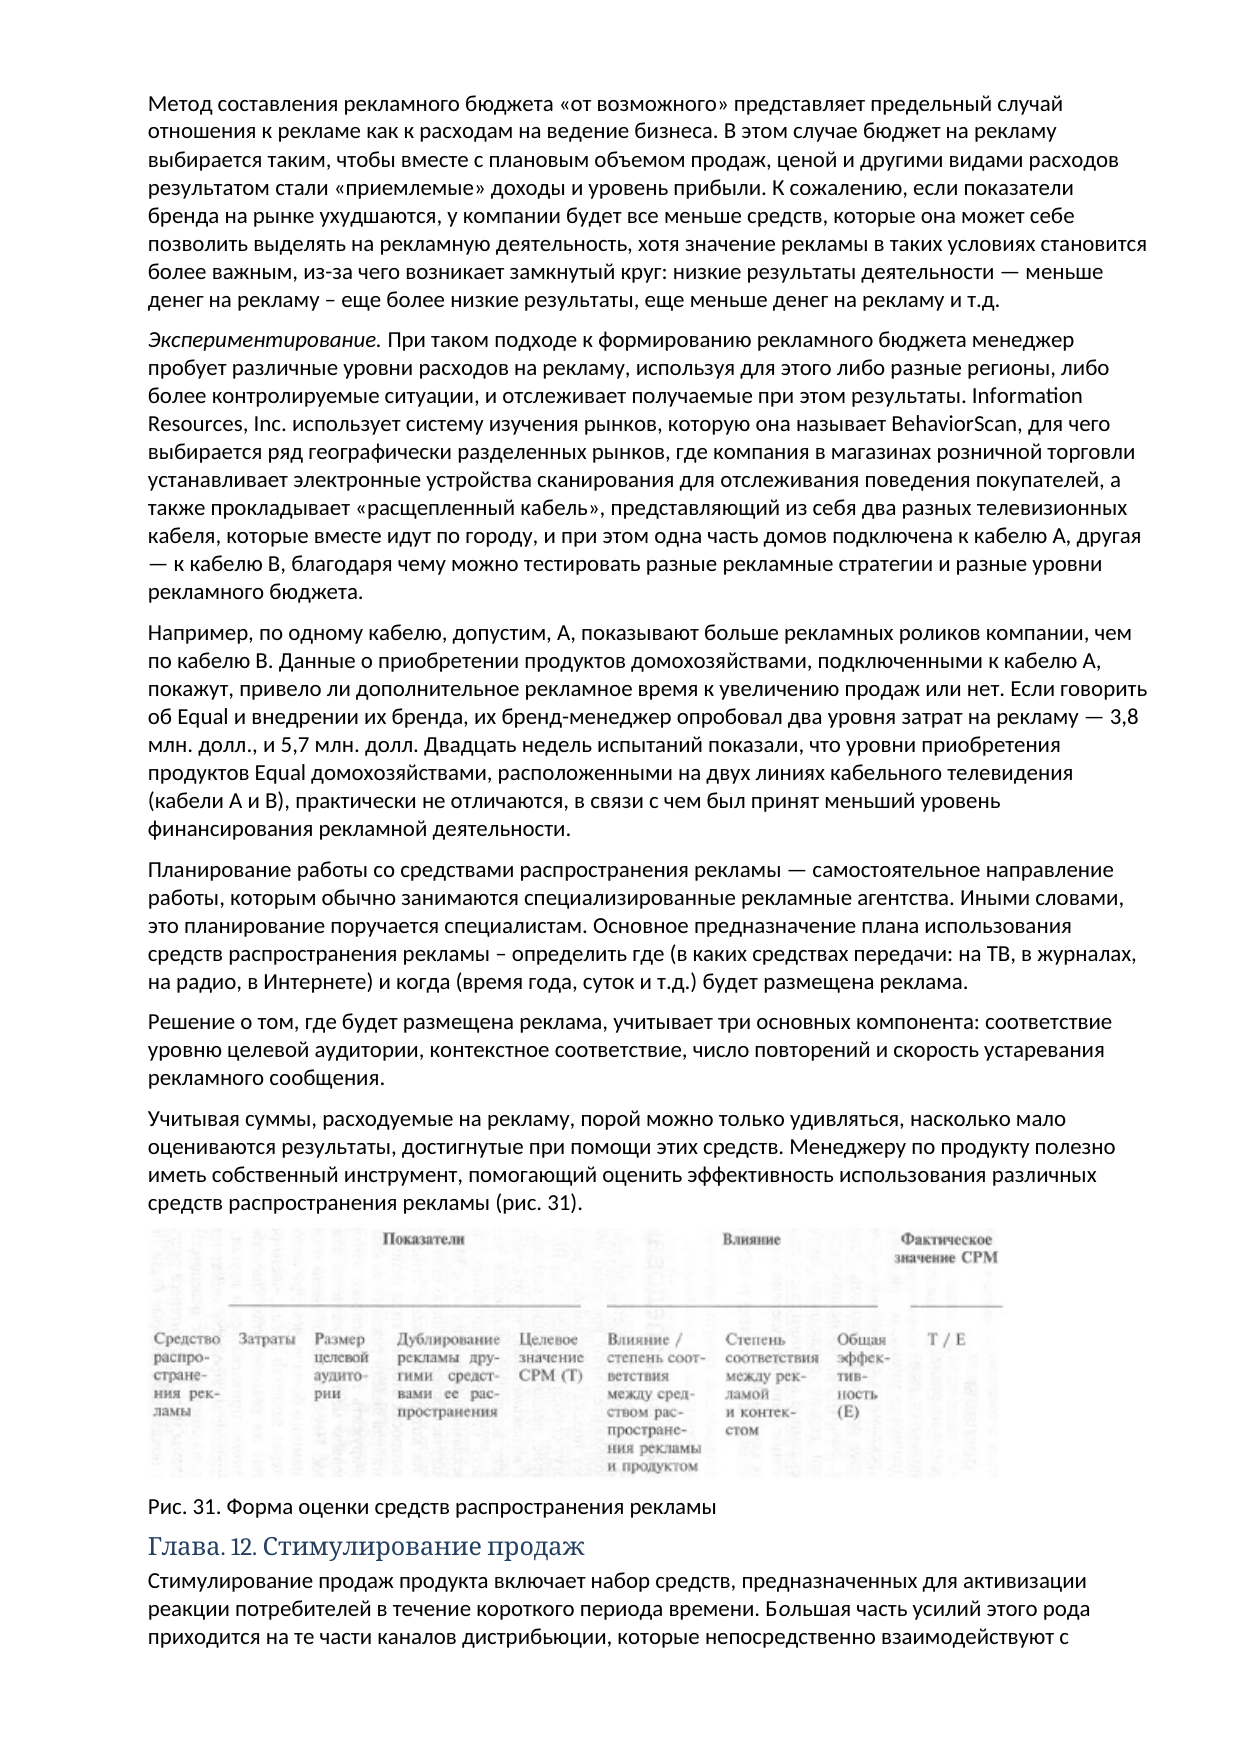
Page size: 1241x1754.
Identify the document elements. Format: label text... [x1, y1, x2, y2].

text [148, 1566, 1152, 1650]
text Планирование работы со средствами распространения рекламы — самостоятельное направление работы, которым обычно занимаются специализированные рекламные агентства. Иными словами, это планирование поручается специалистам. Основное предназначение плана использования средств распространения рекламы – определить где (в каких средствах передачи: на ТВ, в журналах, на радио, в Интернете) и когда (время года, суток и т.д.) будет размещена реклама. [148, 855, 1152, 995]
picture [147, 1228, 1008, 1480]
text Учитывая суммы, расходуемые на рекламу, порой можно только удивляться, насколько мало оцениваются результаты, достигнутые при помощи этих средств. Менеджеру по продукту полезно иметь собственный инструмент, помогающий оценить эффективность использования различных средств распространения рекламы (рис. 31). [148, 1104, 1152, 1216]
text Экспериментирование. При таком подходе к формированию рекламного бюджета менеджер пробует различные уровни расходов на рекламу, используя для этого либо разные регионы, либо более контролируемые ситуации, и отслеживает получаемые при этом результаты. Information Resources, Inc. использует систему изучения рынков, которую она называет BehaviorScan, для чего выбирается ряд географически разделенных рынков, где компания в магазинах розничной торговли устанавливает электронные устройства сканирования для отслеживания поведения покупателей, а также прокладывает «расщепленный кабель», представляющий из себя два разных телевизионных кабеля, которые вместе идут по городу, и при этом одна часть домов подключена к кабелю А, другая — к кабелю В, благодаря чему можно тестировать разные рекламные стратегии и разные уровни рекламного бюджета. [148, 325, 1152, 606]
text Решение о том, где будет размещена реклама, учитывает три основных компонента: соответствие уровню целевой аудитории, контекстное соответствие, число повторений и скорость устаревания рекламного сообщения. [148, 1007, 1152, 1091]
text Например, по одному кабелю, допустим, А, показывают больше рекламных роликов компании, чем по кабелю В. Данные о приобретении продуктов домохозяйствами, подключенными к кабелю А, покажут, привело ли дополнительное рекламное время к увеличению продаж или нет. Если говорить об Equal и внедрении их бренда, их бренд-менеджер опробовал два уровня затрат на рекламу — 3,8 млн. долл., и 5,7 млн. долл. Двадцать недель испытаний показали, что уровни приобретения продуктов Equal домохозяйствами, расположенными на двух линиях кабельного телевидения (кабели А и В), практически не отличаются, в связи с чем был принят меньший уровень финансирования рекламной деятельности. [148, 618, 1152, 842]
subtitle Глава. 12. Стимулирование продаж [148, 1533, 1152, 1562]
text Рис. 31. Форма оценки средств распространения рекламы [148, 1492, 1152, 1521]
text Метод составления рекламного бюджета «от возможного» представляет предельный случай отношения к рекламе как к расходам на ведение бизнеса. В этом случае бюджет на рекламу выбирается таким, чтобы вместе с плановым объемом продаж, ценой и другими видами расходов результатом стали «приемлемые» доходы и уровень прибыли. К сожалению, если показатели бренда на рынке ухудшаются, у компании будет все меньше средств, которые она может себе позволить выделять на рекламную деятельность, хотя значение рекламы в таких условиях становится более важным, из-за чего возникает замкнутый круг: низкие результаты деятельности — меньше денег на рекламу – еще более низкие результаты, еще меньше денег на рекламу и т.д. [148, 89, 1152, 313]
